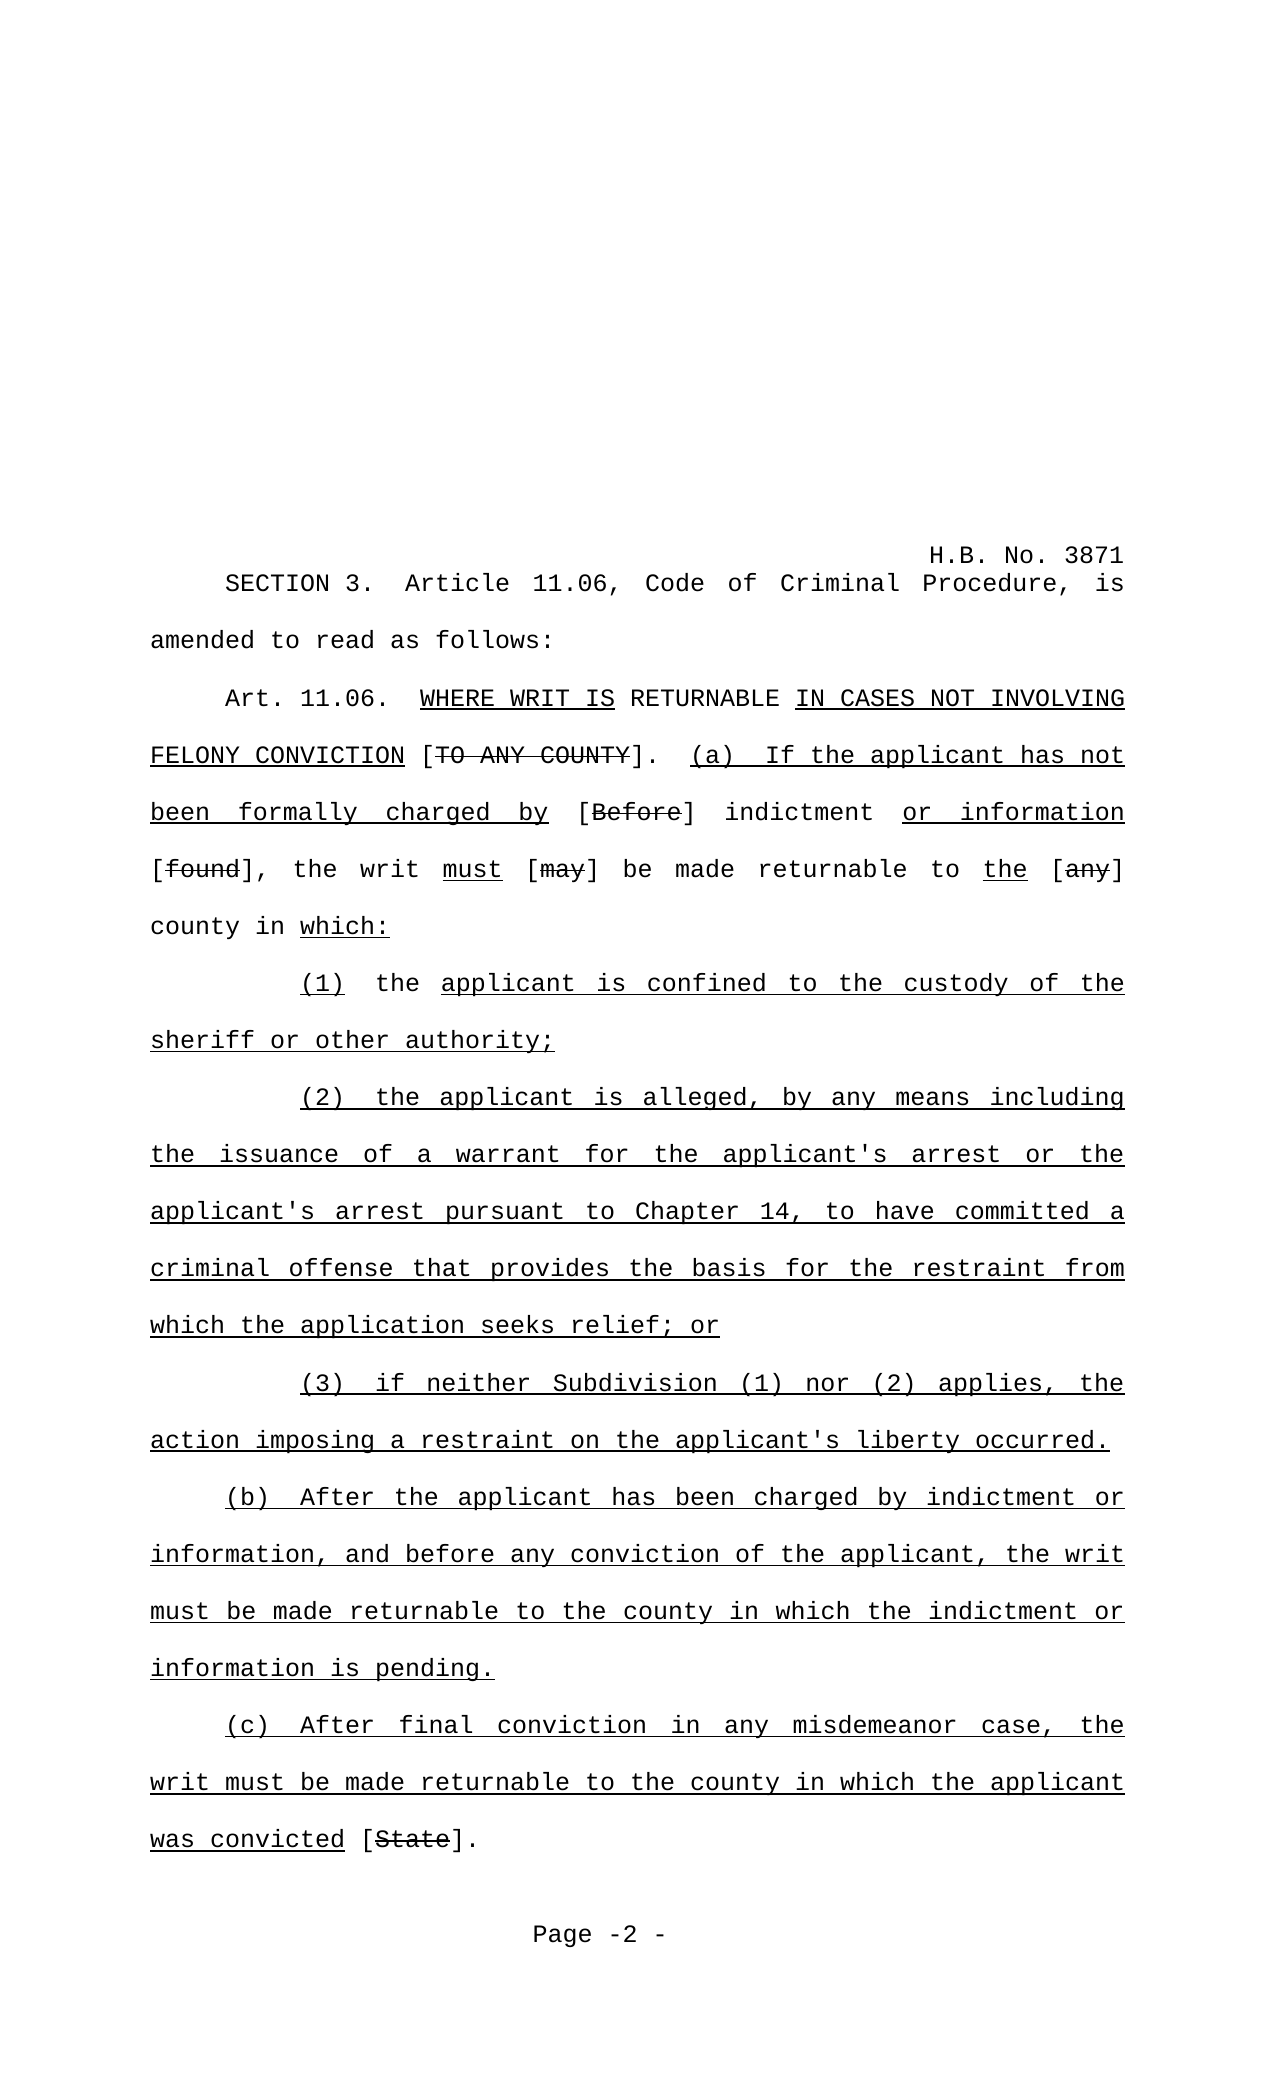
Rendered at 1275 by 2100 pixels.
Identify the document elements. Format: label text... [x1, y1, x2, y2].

text (2) the applicant is alleged, by any means including the issuance of a warrant for the applicant's arrest or the applicant's arrest pursuant to Chapter 14, to have committed a criminal offense that provides the basis for the restraint from which the application seeks relief; or [150, 1167, 1125, 1222]
text (b) After the applicant has been charged by indictment or information, and before any conviction of the applicant, the writ must be made returnable to the county in which the indictment or information is pending. [150, 1566, 1125, 1622]
text (c) After final conviction in any misdemeanor case, the writ must be made returnable to the county in which the applicant was convicted [State]. [150, 1795, 1125, 1855]
text (3) if neither Subdivision (1) nor (2) applies, the action imposing a restraint on the applicant's liberty occurred. [150, 1370, 1125, 1456]
text (1) the applicant is confined to the custody of the sheriff or other authority; [150, 970, 1125, 1056]
text (b) After the applicant has been charged by indictment or information, and before any conviction of the applicant, the writ must be made returnable to the county in which the indictment or information is pending. [150, 1623, 1125, 1684]
text (2) the applicant is alleged, by any means including the issuance of a warrant for the applicant's arrest or the applicant's arrest pursuant to Chapter 14, to have committed a criminal offense that provides the basis for the restraint from which the application seeks relief; or [150, 1281, 1125, 1341]
text (b) After the applicant has been charged by indictment or information, and before any conviction of the applicant, the writ must be made returnable to the county in which the indictment or information is pending. [150, 1484, 1125, 1565]
text Art. 11.06. WHERE WRIT IS RETURNABLE IN CASES NOT INVOLVING FELONY CONVICTION [TO ANY COUNTY]. (a) If the applicant has not been formally charged by [Before] indictment or information [found], the writ must [may] be made returnable to the [any] county in which: [150, 685, 1125, 942]
text (c) After final conviction in any misdemeanor case, the writ must be made returnable to the county in which the applicant was convicted [State]. [150, 1712, 1125, 1793]
text SECTION 3. Article 11.06, Code of Criminal Procedure, is amended to read as follows: [150, 571, 1125, 656]
text (2) the applicant is alleged, by any means including the issuance of a warrant for the applicant's arrest or the applicant's arrest pursuant to Chapter 14, to have committed a criminal offense that provides the basis for the restraint from which the application seeks relief; or [150, 1224, 1125, 1279]
text (2) the applicant is alleged, by any means including the issuance of a warrant for the applicant's arrest or the applicant's arrest pursuant to Chapter 14, to have committed a criminal offense that provides the basis for the restraint from which the application seeks relief; or [150, 1084, 1125, 1165]
